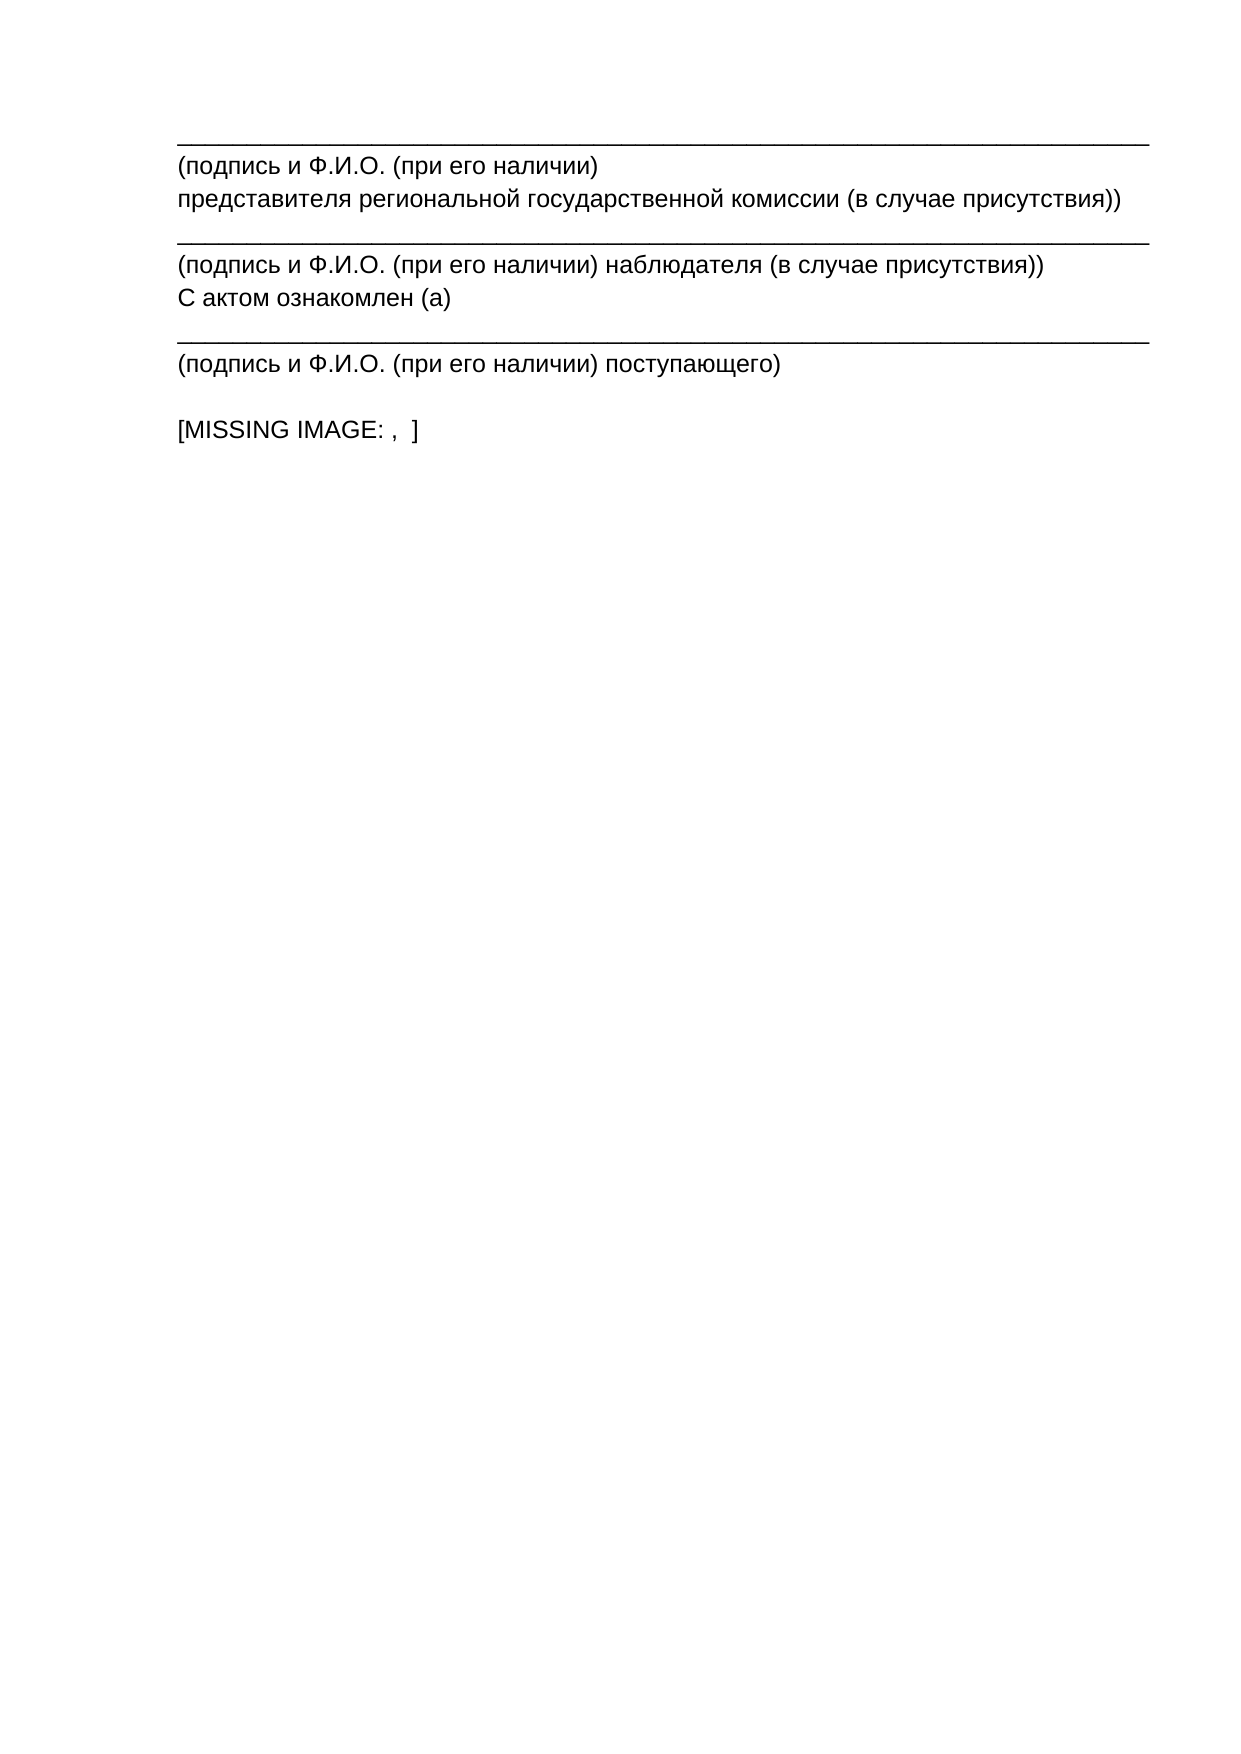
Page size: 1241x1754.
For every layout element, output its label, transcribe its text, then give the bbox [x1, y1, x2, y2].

text (подпись и Ф.И.О. (при его наличии) [177, 151, 1152, 180]
text представителя региональной государственной комиссии (в случае присутствия)) [177, 184, 1152, 213]
text ______________________________________________________________________ [177, 316, 1152, 345]
text С актом ознакомлен (а) [177, 283, 1152, 312]
text (подпись и Ф.И.О. (при его наличии) поступающего) [177, 349, 1152, 378]
text [MISSING IMAGE: , ] [177, 415, 1152, 444]
text (подпись и Ф.И.О. (при его наличии) наблюдателя (в случае присутствия)) [177, 250, 1152, 279]
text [177, 118, 1152, 147]
text ______________________________________________________________________ [177, 217, 1152, 246]
